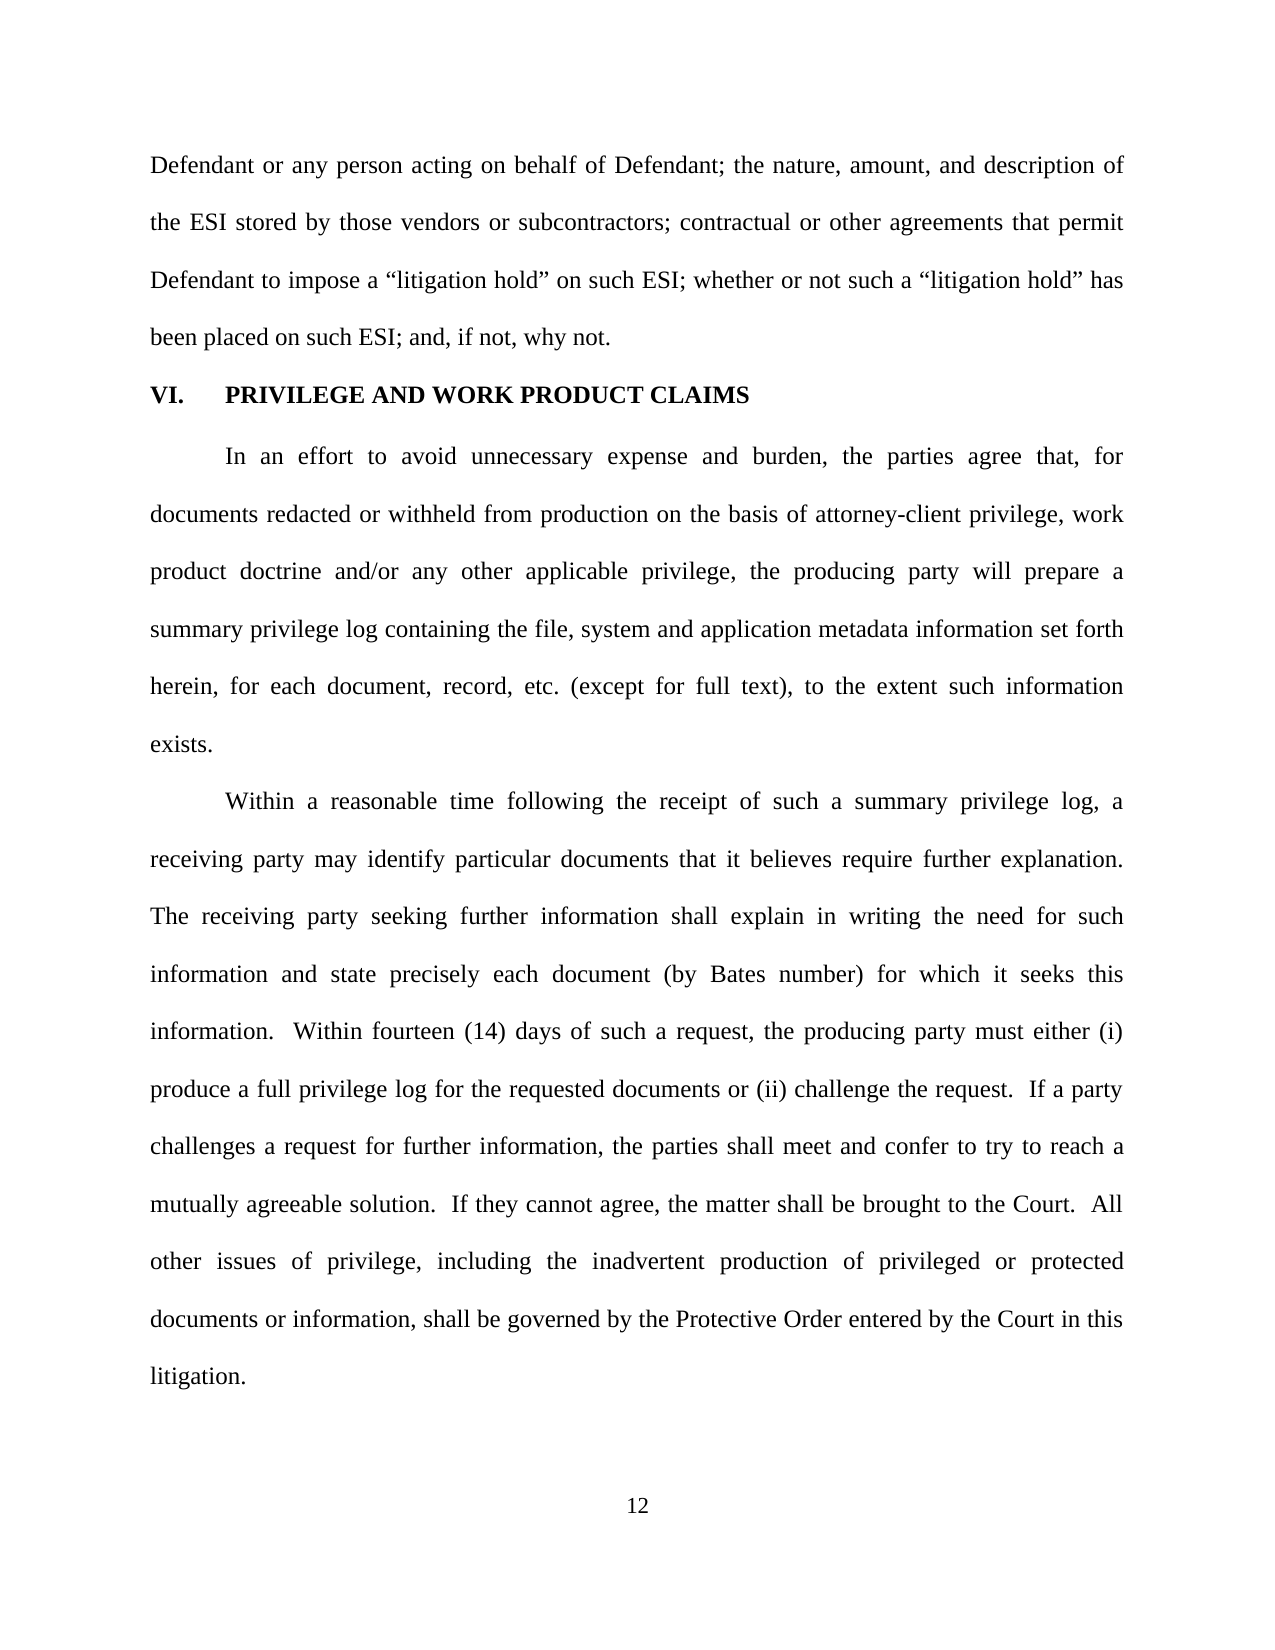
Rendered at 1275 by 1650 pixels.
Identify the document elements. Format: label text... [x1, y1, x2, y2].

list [150, 150, 1125, 351]
text Within a reasonable time following the receipt of such a summary privilege log, a receiving party may identify particular documents that it believes require further explanation. The receiving party seeking further information shall explain in writing the need for such information and state precisely each document (by Bates number) for which it seeks this information. Within fourteen (14) days of such a request, the producing party must either (i) produce a full privilege log for the requested documents or (ii) challenge the request. If a party challenges a request for further information, the parties shall meet and confer to try to reach a mutually agreeable solution. If they cannot agree, the matter shall be brought to the Court. All other issues of privilege, including the inadvertent production of privileged or protected documents or information, shall be governed by the Protective Order entered by the Court in this litigation. [150, 786, 1125, 1390]
list PRIVILEGE AND WORK PRODUCT CLAIMS [150, 380, 1125, 409]
text In an effort to avoid unnecessary expense and burden, the parties agree that, for documents redacted or withheld from production on the basis of attorney-client privilege, work product doctrine and/or any other applicable privilege, the producing party will prepare a summary privilege log containing the file, system and application metadata information set forth herein, for each document, record, etc. (except for full text), to the extent such information exists. [150, 441, 1125, 758]
